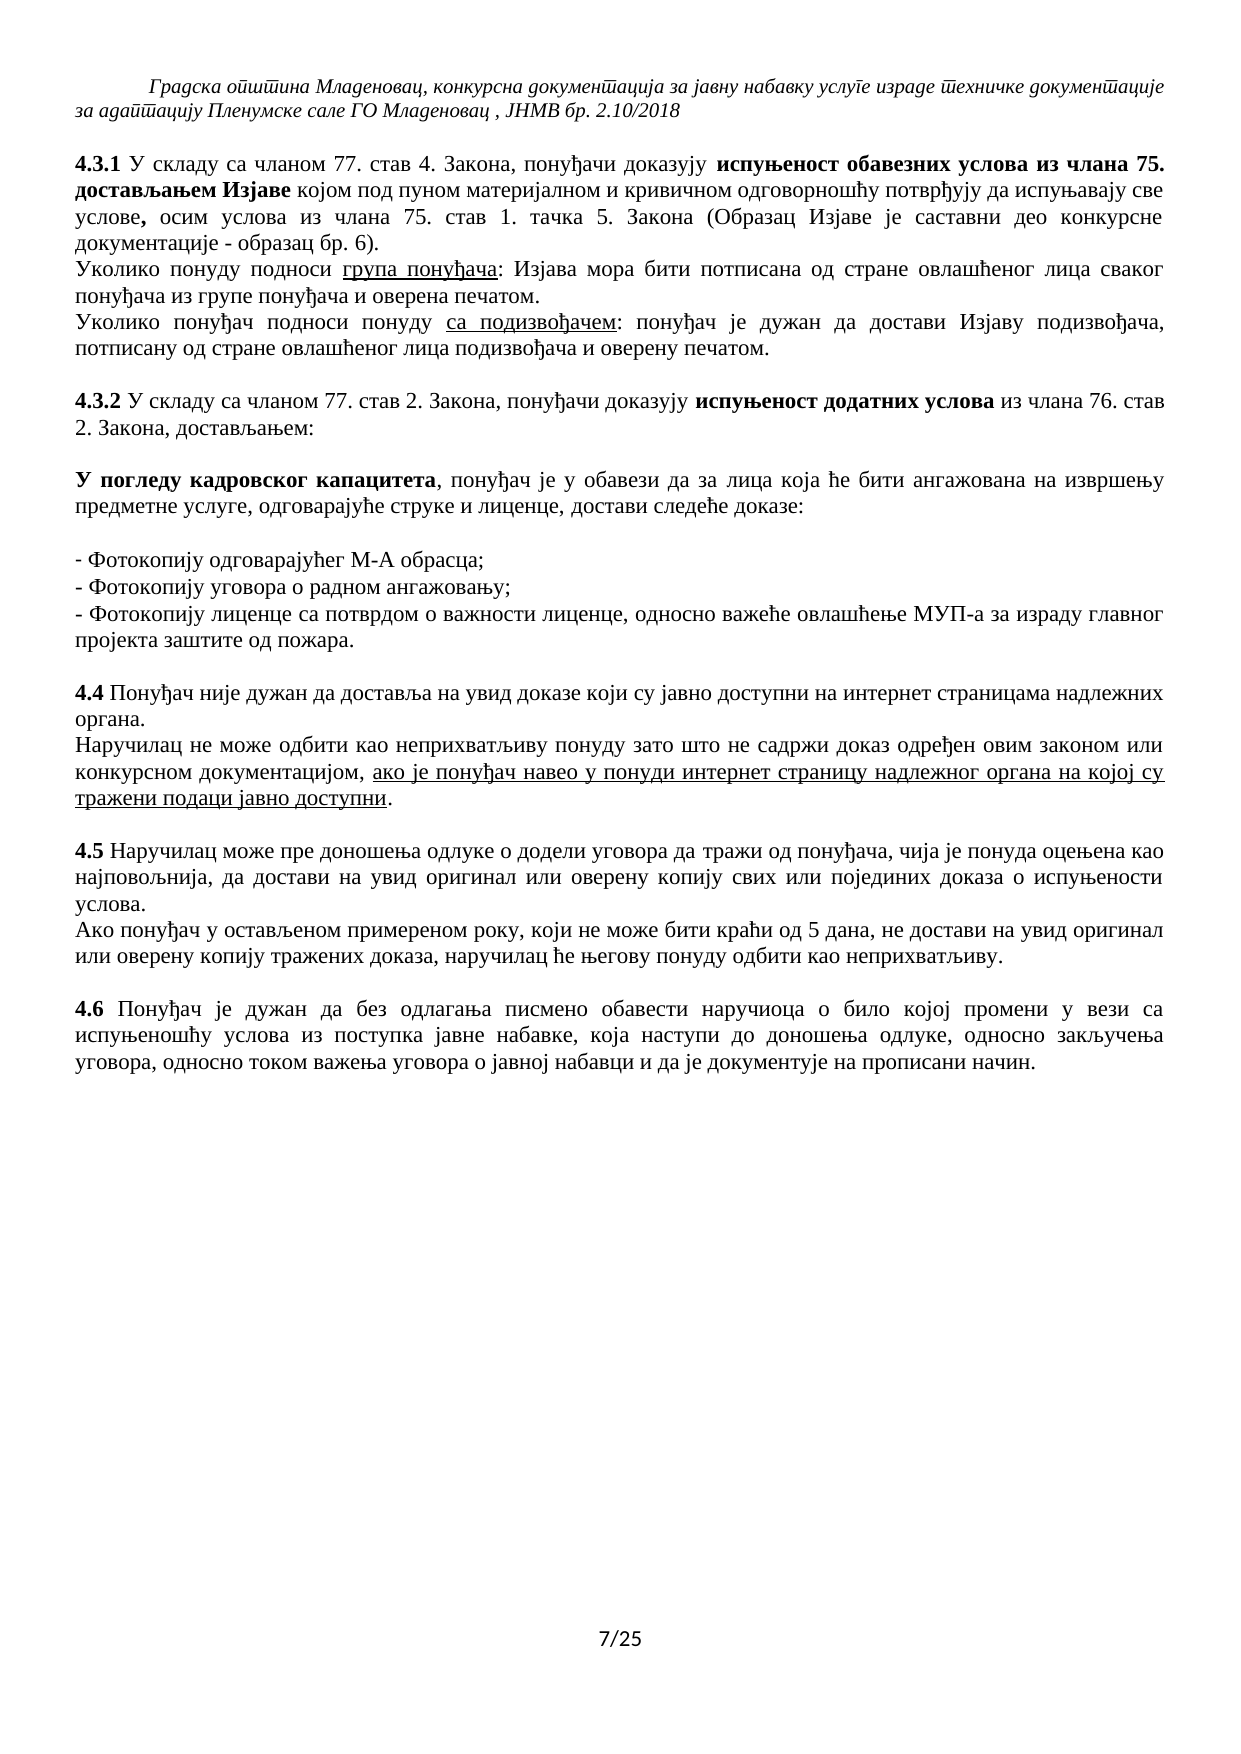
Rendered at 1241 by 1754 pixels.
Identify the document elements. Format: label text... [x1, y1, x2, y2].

text Ако понуђач у остављеном примереном року, који не може бити краћи од 5 дана, не достави на увид оригинал или оверену копију тражених доказа, наручилац ће његову понуду одбити као неприхватљиву. [75, 916, 1165, 969]
text - Фотокопију лиценце са потврдом о важности лиценце, односно важеће овлашћење МУП-а за израду главног пројекта заштите од пожара. [75, 600, 1165, 652]
text 4.3.2 У складу са чланом 77. став 2. Закона, понуђачи доказују испуњеност додатних услова из члана 76. став 2. Закона, достављањем: [75, 387, 1165, 440]
text - Фотокопију одговарајућег М-А обрасца; [75, 545, 1165, 573]
text Уколико понуду подноси група понуђача: Изјава мора бити потписана од стране овлашћеног лица сваког понуђача из групе понуђача и оверена печатом. [75, 255, 1165, 308]
text 4.6 Понуђач је дужан да без одлагања писмено обавести наручиоца о било којој промени у вези са испуњеношћу услова из поступка јавне набавке, која наступи до доношења одлуке, односно закључења уговора, односно током важења уговора о јавној набавци и да је документује на прописани начин. [75, 995, 1165, 1074]
text Наручилац не може одбити као неприхватљиву понуду зато што не садржи доказ одређен овим законом или конкурсном документацијом, ако је понуђач навео у понуди интернет страницу надлежног органа на којој су тражени подаци јавно доступни. [75, 731, 1165, 811]
text Уколико понуђач подноси понуду са подизвођачем: понуђач је дужан да достави Изјаву подизвођача, потписану од стране овлашћеног лица подизвођача и оверену печатом. [75, 308, 1165, 361]
text 4.4 Понуђач није дужан да доставља на увид доказе који су јавно доступни на интернет страницама надлежних органа. [75, 679, 1165, 731]
text 4.3.1 У складу са чланом 77. став 4. Закона, понуђачи доказују испуњеност обавезних услова из члана 75. достављањем Изјаве којом под пуном материјалном и кривичном одговорношћу потврђују да испуњавају све услове, осим услова из члана 75. став 1. тачка 5. Закона (Образац Изјаве је саставни део конкурсне документације - образац бр. 6). [75, 150, 1165, 255]
text - Фотокопију уговора о радном ангажовању; [75, 573, 1165, 600]
text 4.5 Наручилац може пре доношења одлуке о додели уговора да тражи од понуђача, чија је понуда оцењена као најповољнија, да достави на увид оригинал или оверену копију свих или појединих доказа о испуњености услова. [75, 837, 1165, 916]
text У погледу кадровског капацитета, понуђач је у обавези да за лица која ће бити ангажована на извршењу предметне услуге, одговарајуће струке и лиценце, достави следеће доказе: [75, 466, 1165, 519]
